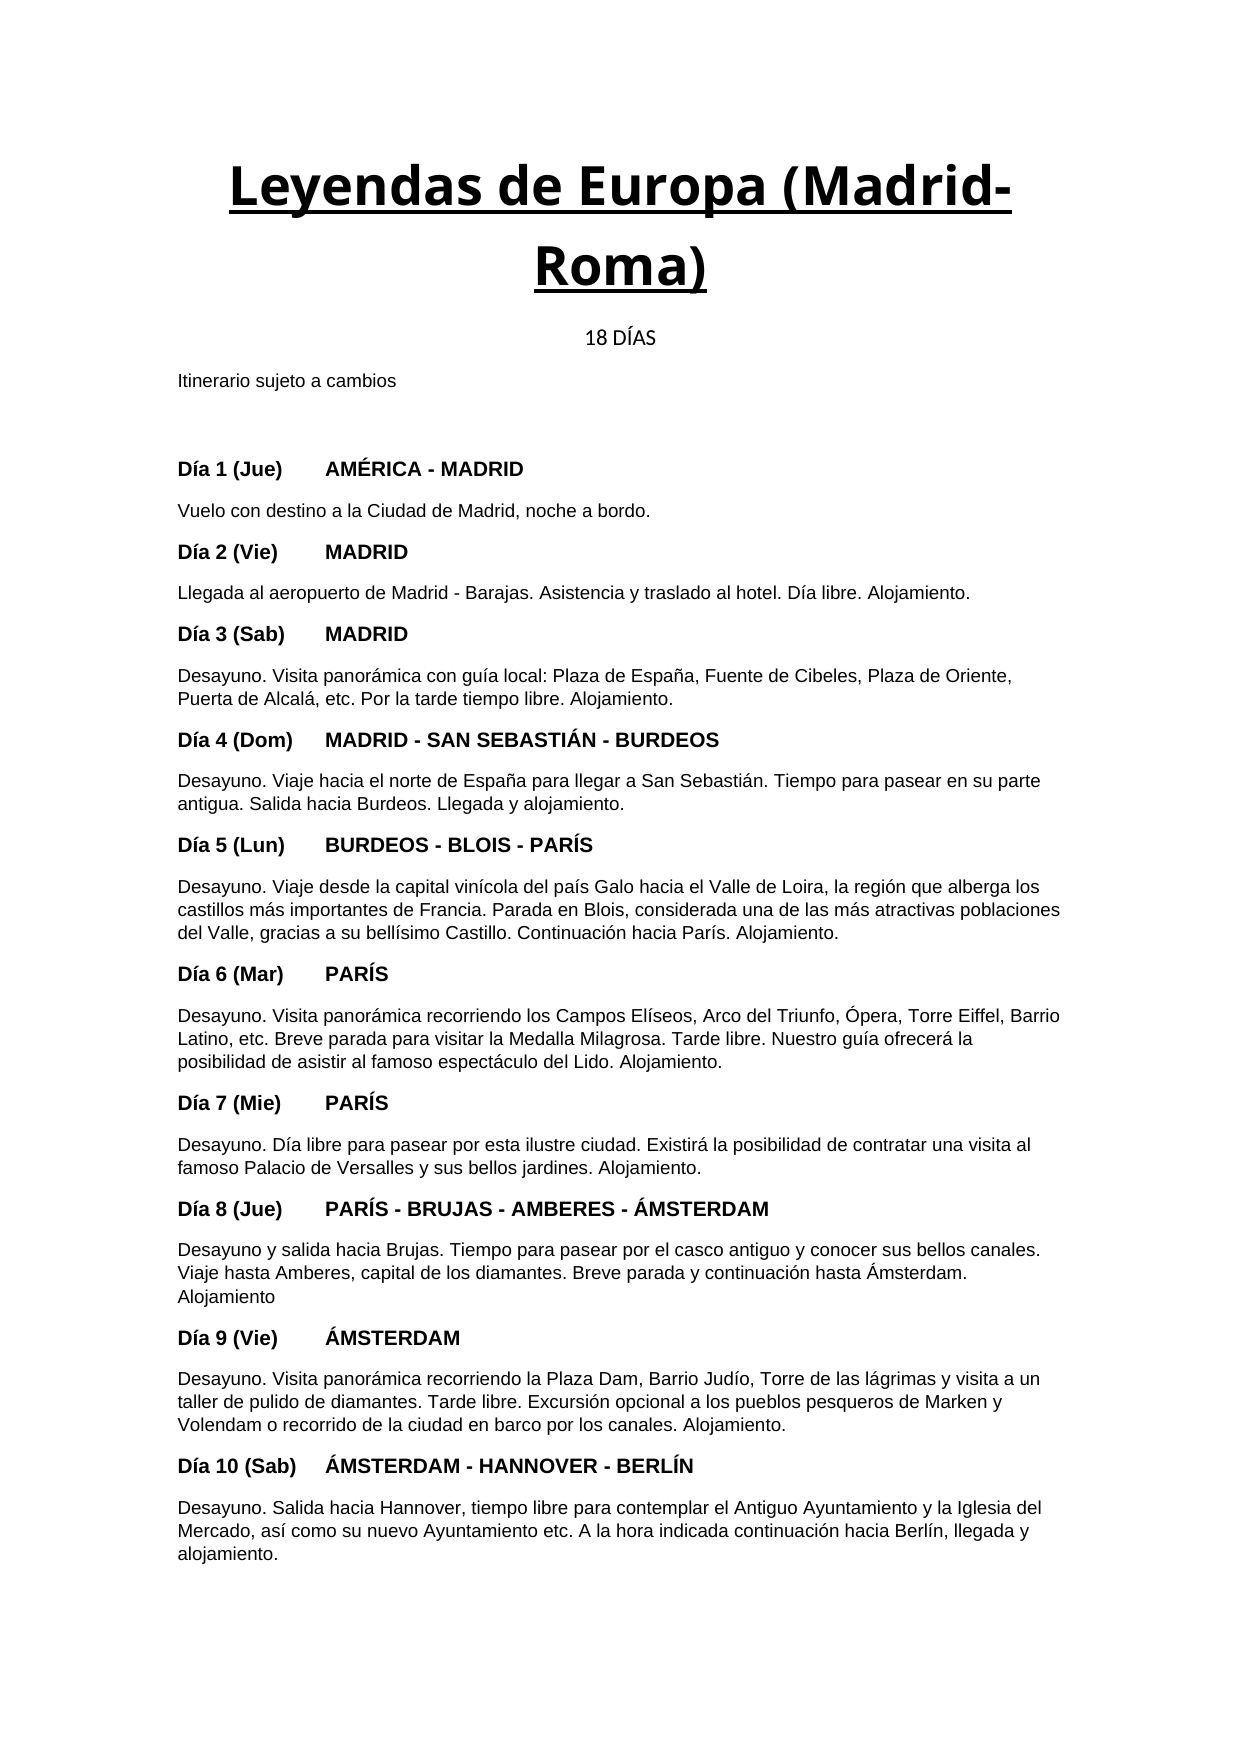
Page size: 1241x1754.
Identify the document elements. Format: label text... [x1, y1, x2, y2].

text Desayuno. Visita panorámica con guía local: Plaza de España, Fuente de Cibeles, Plaza de Oriente, Puerta de Alcalá, etc. Por la tarde tiempo libre. Alojamiento. [177, 664, 1063, 709]
text Desayuno. Salida hacia Hannover, tiempo libre para contemplar el Antiguo Ayuntamiento y la Iglesia del Mercado, así como su nuevo Ayuntamiento etc. A la hora indicada continuación hacia Berlín, llegada y alojamiento. [177, 1497, 1063, 1565]
text Vuelo con destino a la Ciudad de Madrid, noche a bordo. [177, 499, 1063, 521]
text Día 8 (Jue) PARÍS - BRUJAS - AMBERES - ÁMSTERDAM [177, 1196, 1063, 1220]
text Desayuno y salida hacia Brujas. Tiempo para pasear por el casco antiguo y conocer sus bellos canales. Viaje hasta Amberes, capital de los diamantes. Breve parada y continuación hasta Ámsterdam. Alojamiento [177, 1239, 1063, 1307]
text Desayuno. Día libre para pasear por esta ilustre ciudad. Existirá la posibilidad de contratar una visita al famoso Palacio de Versalles y sus bellos jardines. Alojamiento. [177, 1133, 1063, 1178]
text Día 1 (Jue) AMÉRICA - MADRID [177, 457, 1063, 481]
text Día 2 (Vie) MADRID [177, 539, 1063, 563]
text Desayuno. Viaje desde la capital vinícola del país Galo hacia el Valle de Loira, la región que alberga los castillos más importantes de Francia. Parada en Blois, considerada una de las más atractivas poblaciones del Valle, gracias a su bellísimo Castillo. Continuación hacia París. Alojamiento. [177, 876, 1063, 944]
text Día 9 (Vie) ÁMSTERDAM [177, 1325, 1063, 1349]
text Desayuno. Visita panorámica recorriendo la Plaza Dam, Barrio Judío, Torre de las lágrimas y visita a un taller de pulido de diamantes. Tarde libre. Excursión opcional a los pueblos pesqueros de Marken y Volendam o recorrido de la ciudad en barco por los canales. Alojamiento. [177, 1368, 1063, 1436]
text Itinerario sujeto a cambios [177, 370, 1063, 392]
text Desayuno. Visita panorámica recorriendo los Campos Elíseos, Arco del Triunfo, Ópera, Torre Eiffel, Barrio Latino, etc. Breve parada para visitar la Medalla Milagrosa. Tarde libre. Nuestro guía ofrecerá la posibilidad de asistir al famoso espectáculo del Lido. Alojamiento. [177, 1004, 1063, 1072]
text Desayuno. Viaje hacia el norte de España para llegar a San Sebastián. Tiempo para pasear en su parte antigua. Salida hacia Burdeos. Llegada y alojamiento. [177, 770, 1063, 815]
text Día 10 (Sab) ÁMSTERDAM - HANNOVER - BERLÍN [177, 1454, 1063, 1478]
text Día 5 (Lun) BURDEOS - BLOIS - PARÍS [177, 833, 1063, 857]
text Día 6 (Mar) PARÍS [177, 962, 1063, 986]
text Día 4 (Dom) MADRID - SAN SEBASTIÁN - BURDEOS [177, 727, 1063, 751]
text Llegada al aeropuerto de Madrid - Barajas. Asistencia y traslado al hotel. Día libre. Alojamiento. [177, 582, 1063, 603]
text Leyendas de Europa (Madrid-Roma) [177, 148, 1063, 301]
text 18 DÍAS [177, 323, 1063, 351]
text Día 7 (Mie) PARÍS [177, 1091, 1063, 1115]
text Día 3 (Sab) MADRID [177, 622, 1063, 646]
